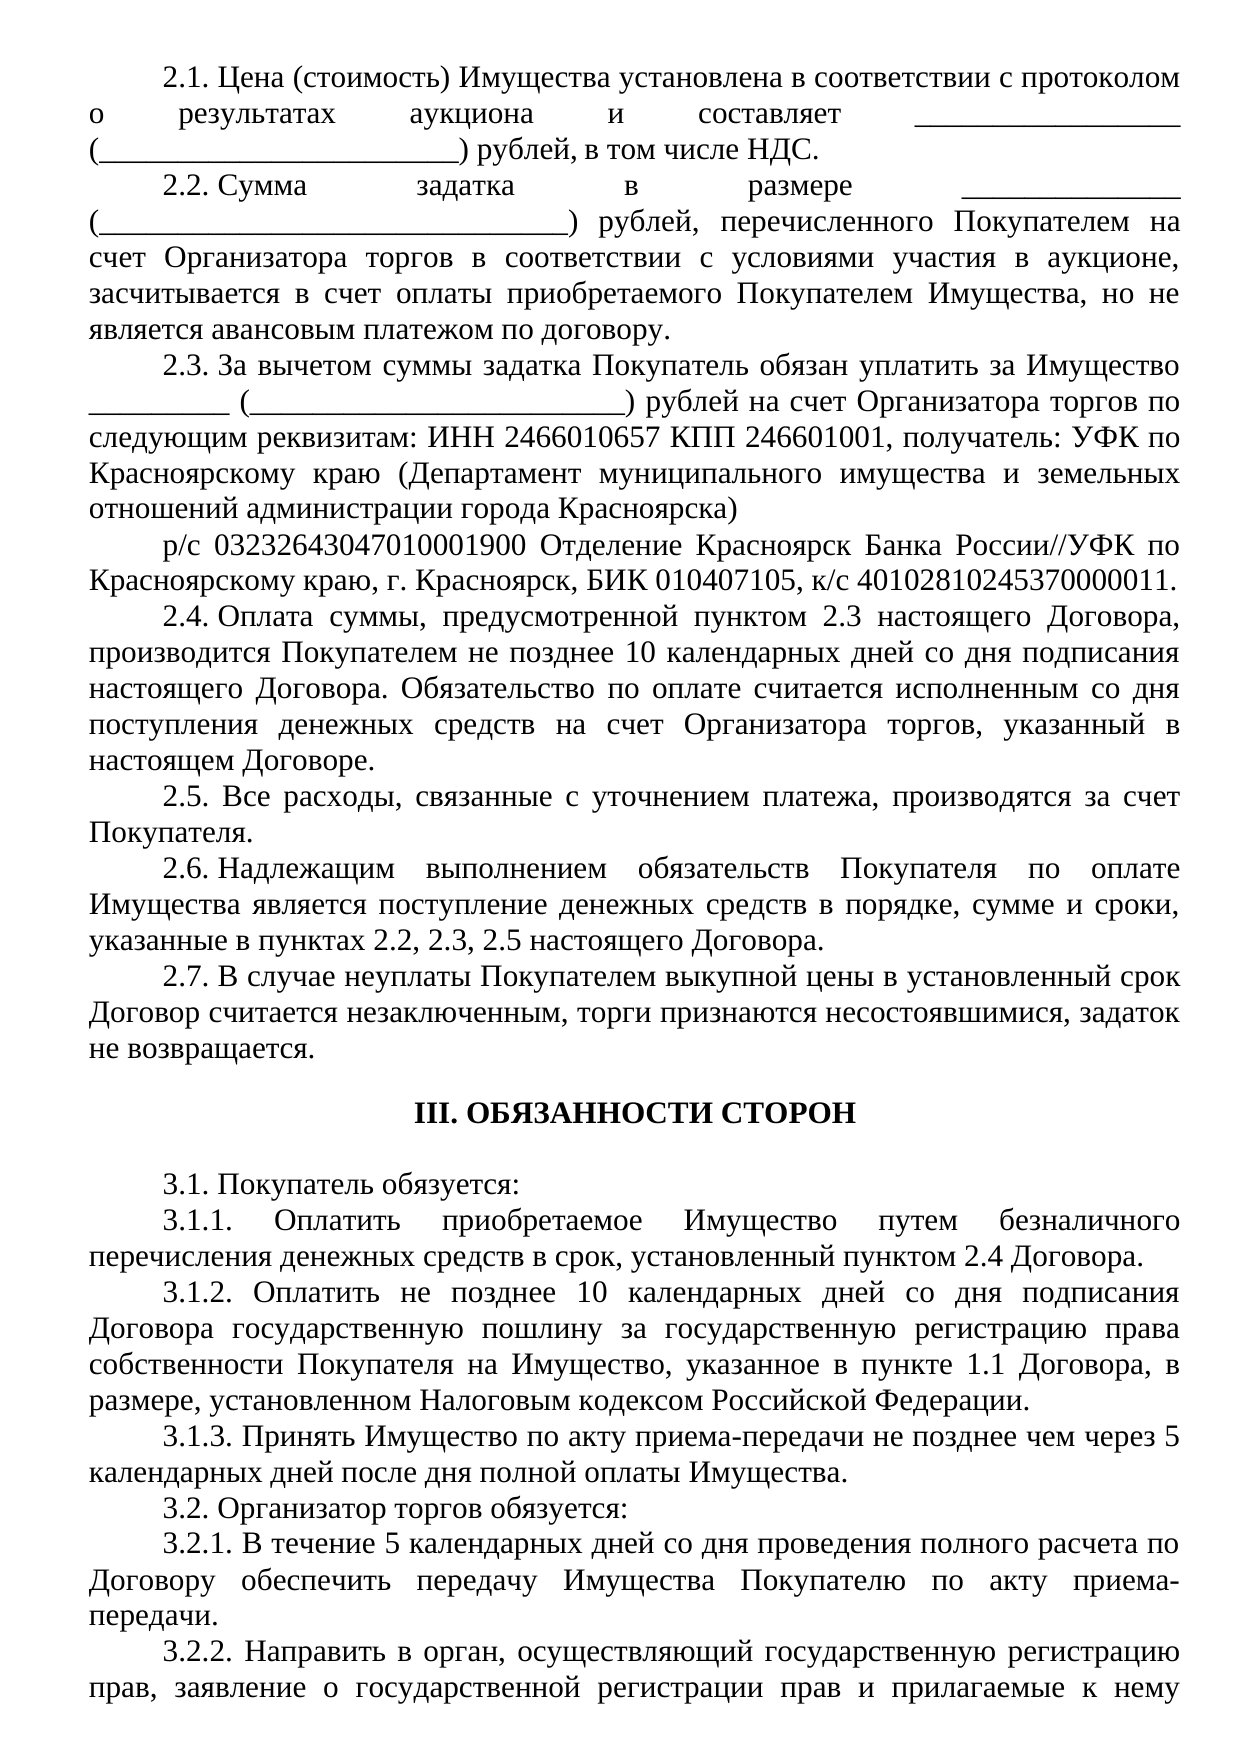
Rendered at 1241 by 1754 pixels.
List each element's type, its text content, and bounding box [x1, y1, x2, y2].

text 2.2. Сумма задатка в размере ______________ (______________________________) рублей, перечисленного Покупателем на счет Организатора торгов в соответствии с условиями участия в аукционе, засчитывается в счет оплаты приобретаемого Покупателем Имущества, но не является авансовым платежом по договору. [89, 166, 1181, 346]
text 3.2.1. В течение 5 календарных дней со дня проведения полного расчета по Договору обеспечить передачу Имущества Покупателю по акту приема-передачи. [89, 1525, 1181, 1633]
text 2.6. Надлежащим выполнением обязательств Покупателя по оплате Имущества является поступление денежных средств в порядке, сумме и сроки, указанные в пунктах 2.2, 2.3, 2.5 настоящего Договора. [89, 849, 1181, 957]
text 3.1. Покупатель обязуется: [89, 1165, 1181, 1201]
text 3.1.1. Оплатить приобретаемое Имущество путем безналичного перечисления денежных средств в срок, установленный пунктом 2.4 Договора. [89, 1201, 1181, 1273]
text 2.7. В случае неуплаты Покупателем выкупной цены в установленный срок Договор считается незаключенным, торги признаются несостоявшимися, задаток не возвращается. [89, 957, 1181, 1065]
text 2.3. За вычетом суммы задатка Покупатель обязан уплатить за Имущество _________ (________________________) рублей на счет Организатора торгов по следующим реквизитам: ИНН 2466010657 КПП 246601001, получатель: УФК по Красноярскому краю (Департамент муниципального имущества и земельных отношений администрации города Красноярска) [89, 346, 1181, 526]
text III. ОБЯЗАННОСТИ СТОРОН [89, 1101, 1181, 1129]
text 3.1.2. Оплатить не позднее 10 календарных дней со дня подписания Договора государственную пошлину за государственную регистрацию права собственности Покупателя на Имущество, указанное в пункте 1.1 Договора, в размере, установленном Налоговым кодексом Российской Федерации. [89, 1273, 1181, 1417]
text р/с 03232643047010001900 Отделение Красноярск Банка России//УФК по Красноярскому краю, г. Красноярск, БИК 010407105, к/с 40102810245370000011. [89, 526, 1181, 598]
text 2.4. Оплата суммы, предусмотренной пунктом 2.3 настоящего Договора, производится Покупателем не позднее 10 календарных дней со дня подписания настоящего Договора. Обязательство по оплате считается исполненным со дня поступления денежных средств на счет Организатора торгов, указанный в настоящем Договоре. [89, 598, 1181, 777]
text 2.1. Цена (стоимость) Имущества установлена в соответствии с протоколом о результатах аукциона и составляет _________________ (_______________________) рублей, в том числе НДС. [89, 58, 1181, 166]
text 2.5. Все расходы, связанные с уточнением платежа, производятся за счет Покупателя. [89, 777, 1181, 849]
text 3.2. Организатор торгов обязуется: [89, 1489, 1181, 1525]
text 3.1.3. Принять Имущество по акту приема-передачи не позднее чем через 5 календарных дней после дня полной оплаты Имущества. [89, 1417, 1181, 1489]
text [89, 1633, 1181, 1704]
